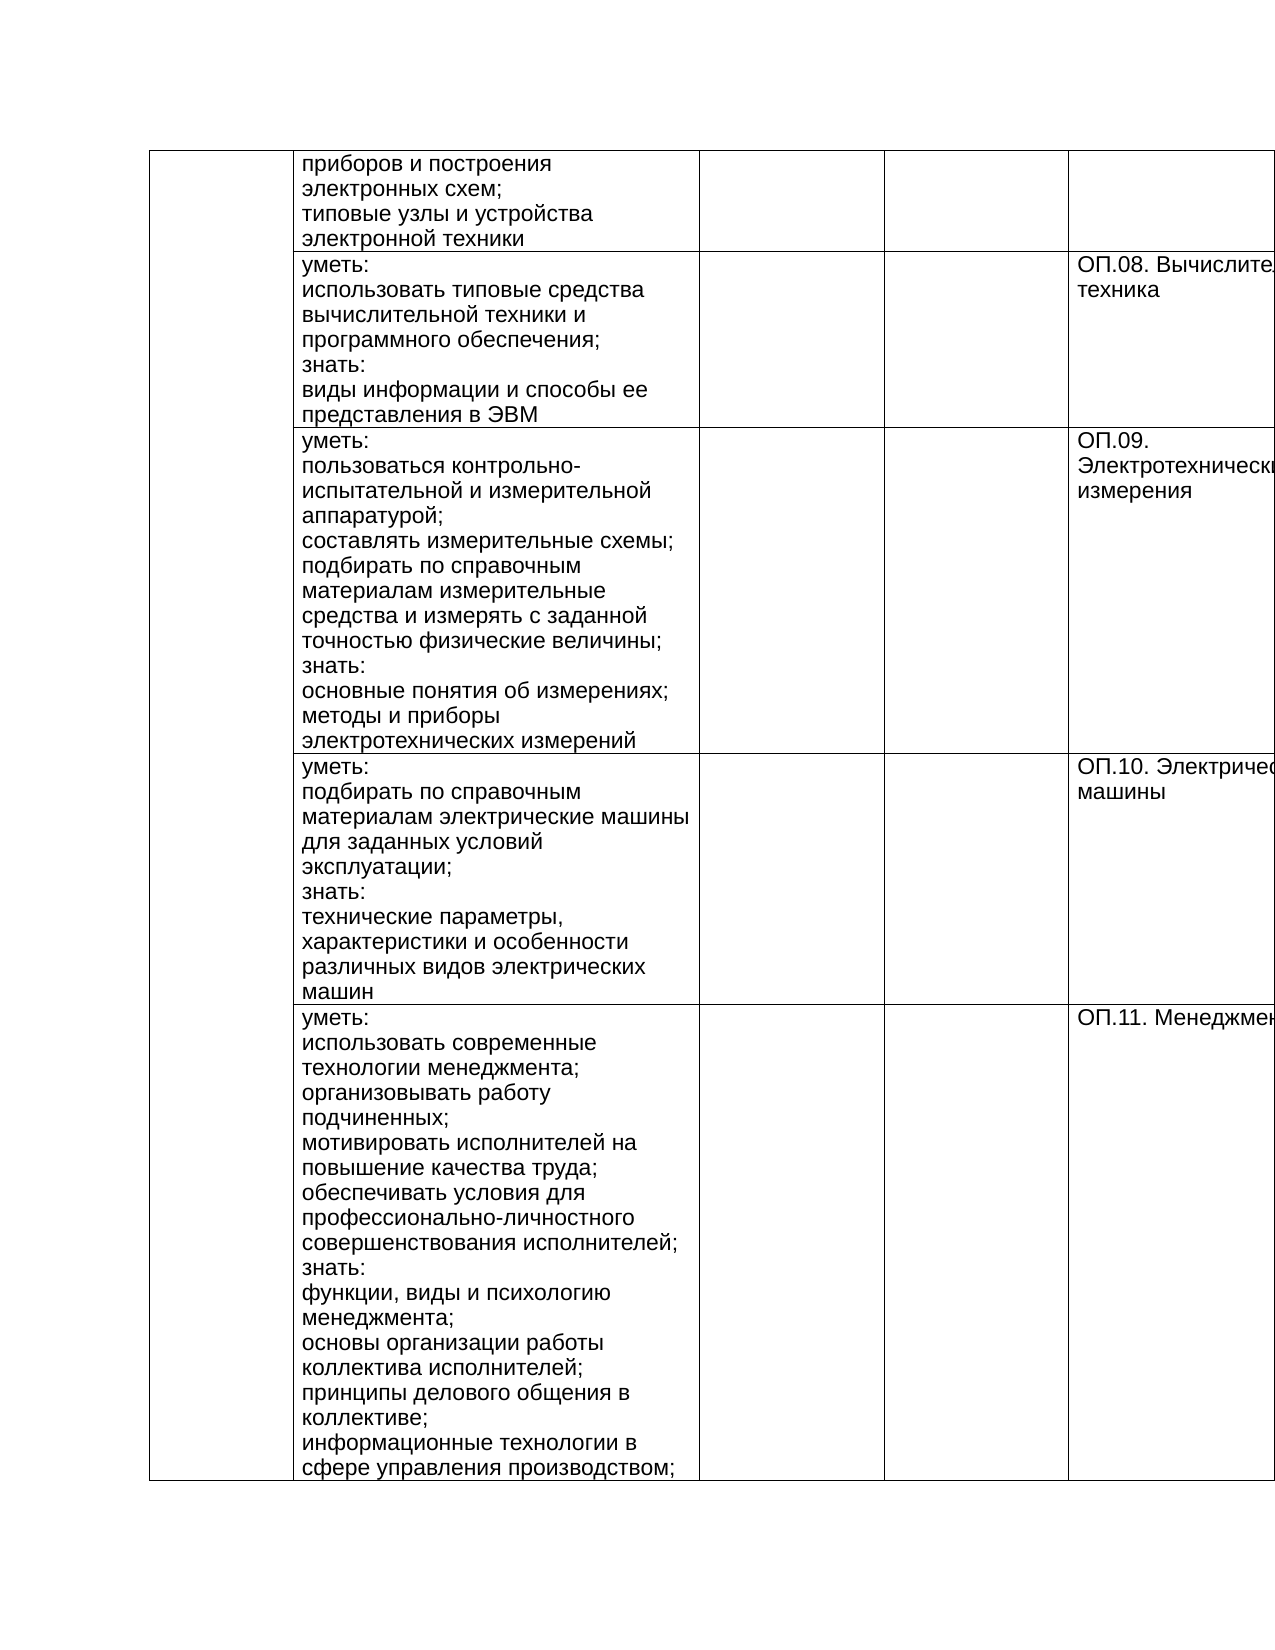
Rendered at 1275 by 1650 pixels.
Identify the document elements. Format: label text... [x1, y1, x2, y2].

table_cell [700, 754, 884, 1004]
table_cell [700, 1005, 884, 1480]
table_cell [700, 428, 884, 753]
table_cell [294, 151, 699, 251]
table_cell [885, 754, 1068, 1004]
table_cell [885, 1005, 1068, 1480]
table_cell уметь: подбирать по справочным материалам электрические машины для заданных условий эксплуатации; знать: технические параметры, характеристики и особенности различных видов электрических машин [294, 754, 699, 1004]
table_cell [885, 151, 1068, 251]
table_cell ОП.08. Вычислительная техника [1069, 252, 1274, 427]
table_cell ОП.09. Электротехнические измерения [1069, 428, 1274, 753]
table_cell уметь: использовать типовые средства вычислительной техники и программного обеспечения; знать: виды информации и способы ее представления в ЭВМ [294, 252, 699, 427]
table_cell [700, 151, 884, 251]
table_cell [885, 428, 1068, 753]
table_cell [885, 252, 1068, 427]
table_cell ОП.11. Менеджмент [1069, 1005, 1274, 1480]
table_cell [700, 252, 884, 427]
table_cell уметь: пользоваться контрольно-испытательной и измерительной аппаратурой; составлять измерительные схемы; подбирать по справочным материалам измерительные средства и измерять с заданной точностью физические величины; знать: основные понятия об измерениях; методы и приборы электротехнических измерений [294, 428, 699, 753]
table_cell ОП.10. Электрические машины [1069, 754, 1274, 1004]
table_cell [1069, 151, 1274, 251]
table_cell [294, 1005, 699, 1480]
